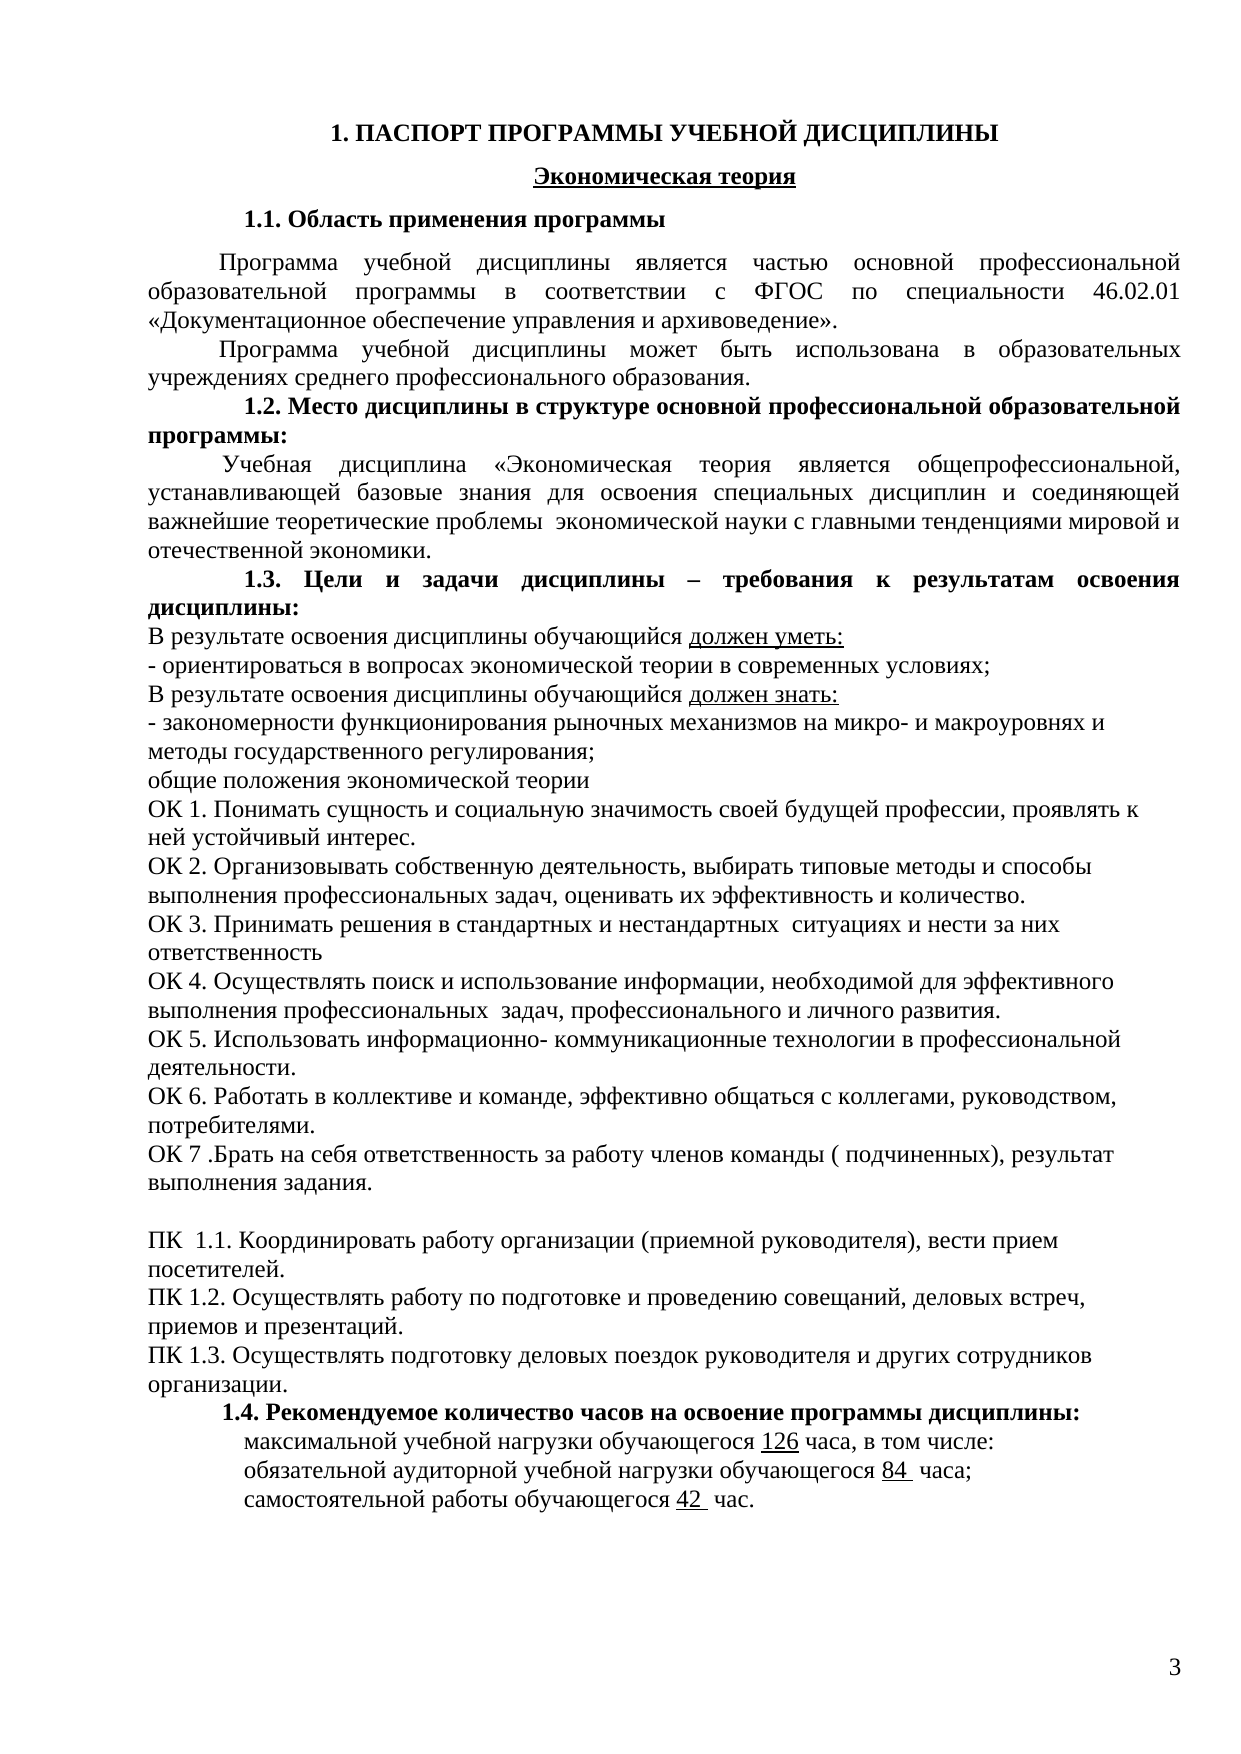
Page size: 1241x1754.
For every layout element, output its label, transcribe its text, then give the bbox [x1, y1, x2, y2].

text ОК 3. Принимать решения в стандартных и нестандартных ситуациях и нести за них ответственность [148, 909, 1181, 966]
text ОК 1. Понимать сущность и социальную значимость своей будущей профессии, проявлять к ней устойчивый интерес. [148, 794, 1181, 851]
text ПК 1.3. Осуществлять подготовку деловых поездок руководителя и других сотрудников организации. [148, 1340, 1181, 1397]
text 1.4. Рекомендуемое количество часов на освоение программы дисциплины: [148, 1397, 1181, 1426]
text ОК 7 .Брать на себя ответственность за работу членов команды ( подчиненных), результат выполнения задания. [148, 1139, 1181, 1196]
text ПК 1.2. Осуществлять работу по подготовке и проведению совещаний, деловых встреч, приемов и презентаций. [148, 1282, 1181, 1340]
text обязательной аудиторной учебной нагрузки обучающегося 84 часа; [148, 1455, 1181, 1484]
text Программа учебной дисциплины может быть использована в образовательных учреждениях среднего профессионального образования. [148, 334, 1181, 391]
text 1.3. Цели и задачи дисциплины – требования к результатам освоения дисциплины: [148, 564, 1181, 621]
text Учебная дисциплина «Экономическая теория является общепрофессиональной, устанавливающей базовые знания для освоения специальных дисциплин и соединяющей важнейшие теоретические проблемы экономической науки с главными тенденциями мировой и отечественной экономики. [148, 449, 1181, 564]
text Экономическая теория [148, 161, 1181, 190]
text ОК 2. Организовывать собственную деятельность, выбирать типовые методы и способы выполнения профессиональных задач, оценивать их эффективность и количество. [148, 851, 1181, 909]
text В результате освоения дисциплины обучающийся должен знать: [148, 679, 1181, 707]
text самостоятельной работы обучающегося 42 час. [148, 1484, 1181, 1512]
text 1. паспорт ПРОГРАММЫ УЧЕБНОЙ ДИСЦИПЛИНЫ [148, 118, 1181, 147]
text Программа учебной дисциплины является частью основной профессиональной образовательной программы в соответствии с ФГОС по специальности 46.02.01 «Документационное обеспечение управления и архивоведение». [148, 247, 1181, 334]
text - закономерности функционирования рыночных механизмов на микро- и макроуровнях и методы государственного регулирования; [148, 707, 1181, 765]
text В результате освоения дисциплины обучающийся должен уметь: [148, 621, 1181, 650]
text ОК 5. Использовать информационно- коммуникационные технологии в профессиональной деятельности. [148, 1024, 1181, 1081]
text общие положения экономической теории [148, 765, 1181, 794]
text максимальной учебной нагрузки обучающегося 126 часа, в том числе: [148, 1426, 1181, 1455]
text 1.1. Область применения программы [148, 204, 1181, 233]
text ОК 4. Осуществлять поиск и использование информации, необходимой для эффективного выполнения профессиональных задач, профессионального и личного развития. [148, 966, 1181, 1024]
text 1.2. Место дисциплины в структуре основной профессиональной образовательной программы: [148, 391, 1181, 449]
text ОК 6. Работать в коллективе и команде, эффективно общаться с коллегами, руководством, потребителями. [148, 1081, 1181, 1139]
text ПК 1.1. Координировать работу организации (приемной руководителя), вести прием посетителей. [148, 1225, 1181, 1282]
text - ориентироваться в вопросах экономической теории в современных условиях; [148, 650, 1181, 679]
